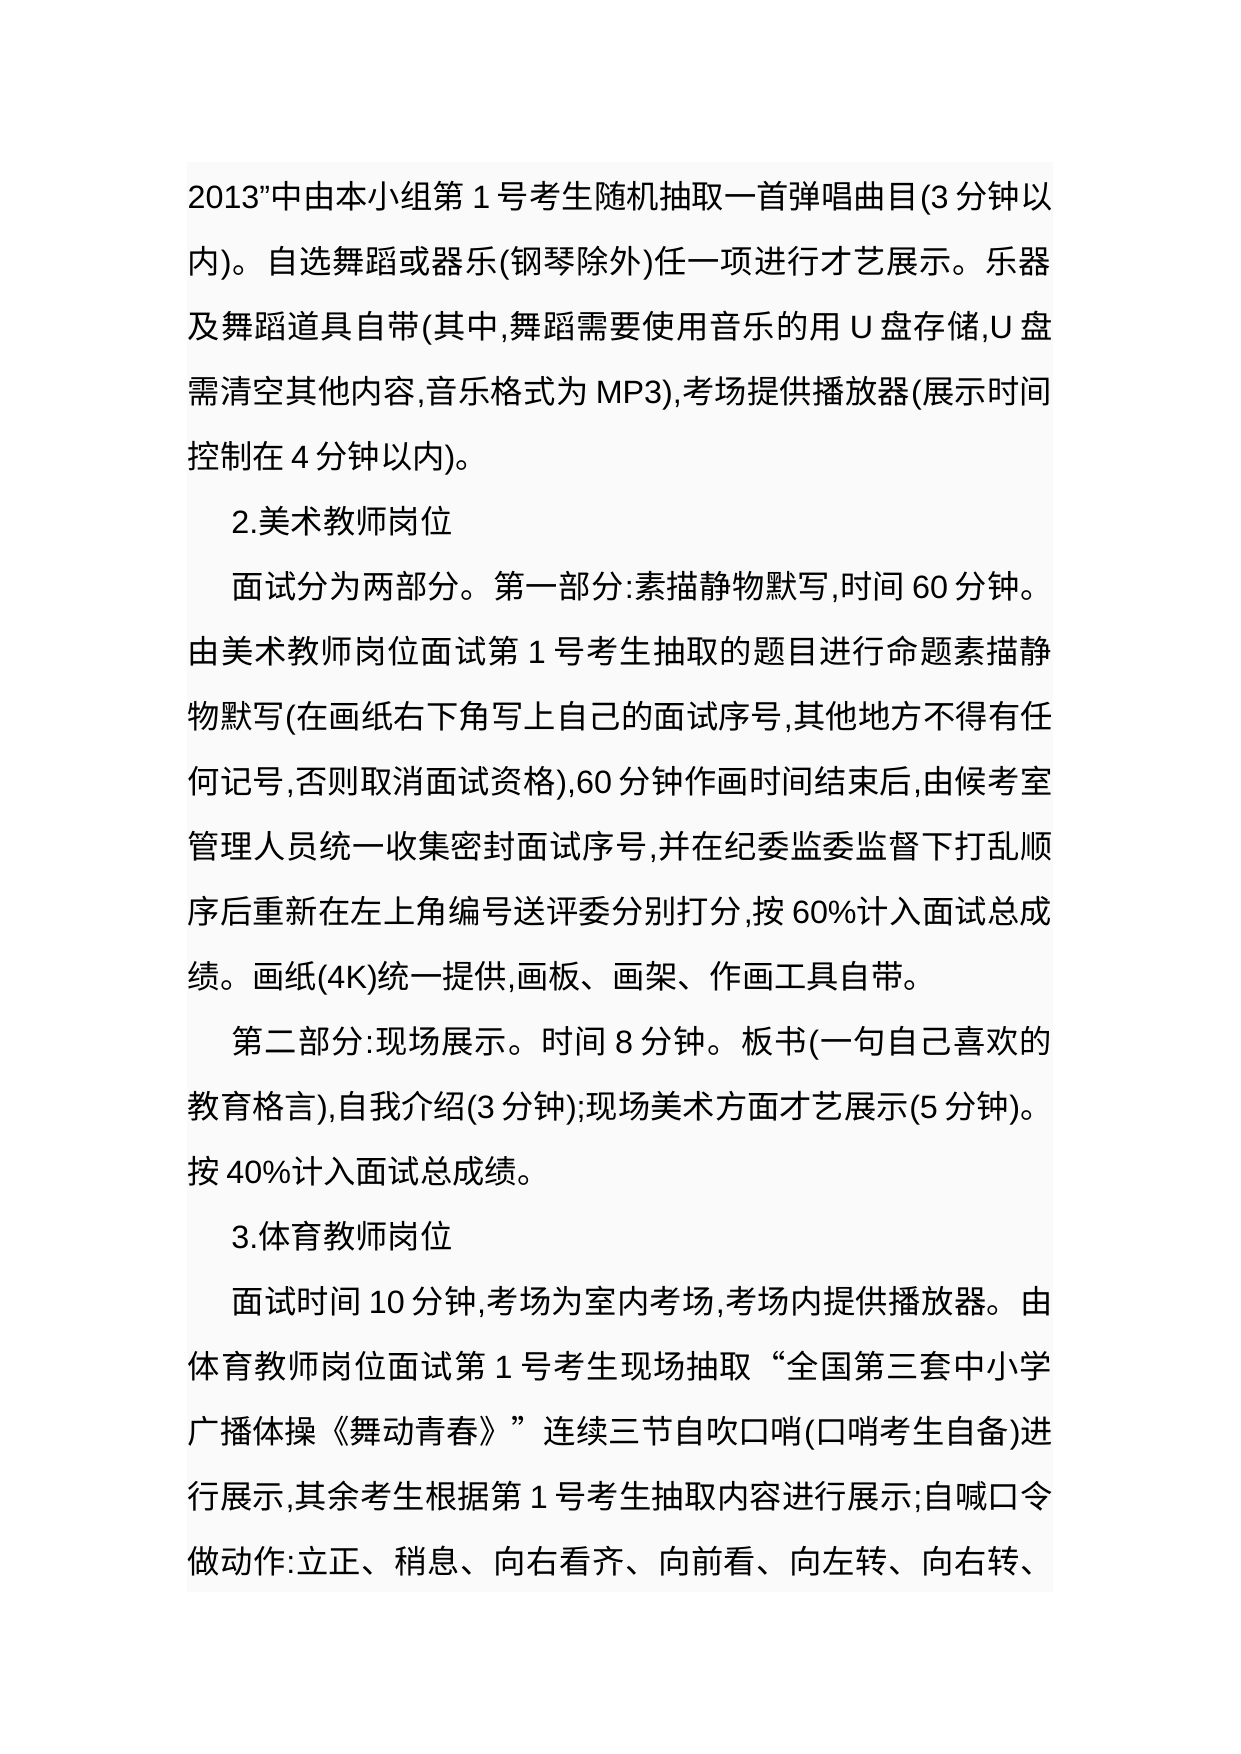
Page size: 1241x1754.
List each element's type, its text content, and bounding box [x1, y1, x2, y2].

text 3.体育教师岗位 [187, 1202, 1053, 1267]
text 面试分为两部分。第一部分:素描静物默写,时间60分钟。由美术教师岗位面试第1号考生抽取的题目进行命题素描静物默写(在画纸右下角写上自己的面试序号,其他地方不得有任何记号,否则取消面试资格),60分钟作画时间结束后,由候考室管理人员统一收集密封面试序号,并在纪委监委监督下打乱顺序后重新在左上角编号送评委分别打分,按60%计入面试总成绩。画纸(4K)统一提供,画板、画架、作画工具自带。 [187, 552, 1053, 1007]
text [187, 162, 1053, 487]
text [187, 1267, 1053, 1592]
text 2.美术教师岗位 [187, 487, 1053, 552]
text 第二部分:现场展示。时间8分钟。板书(一句自己喜欢的教育格言),自我介绍(3分钟);现场美术方面才艺展示(5分钟)。按40%计入面试总成绩。 [187, 1007, 1053, 1202]
